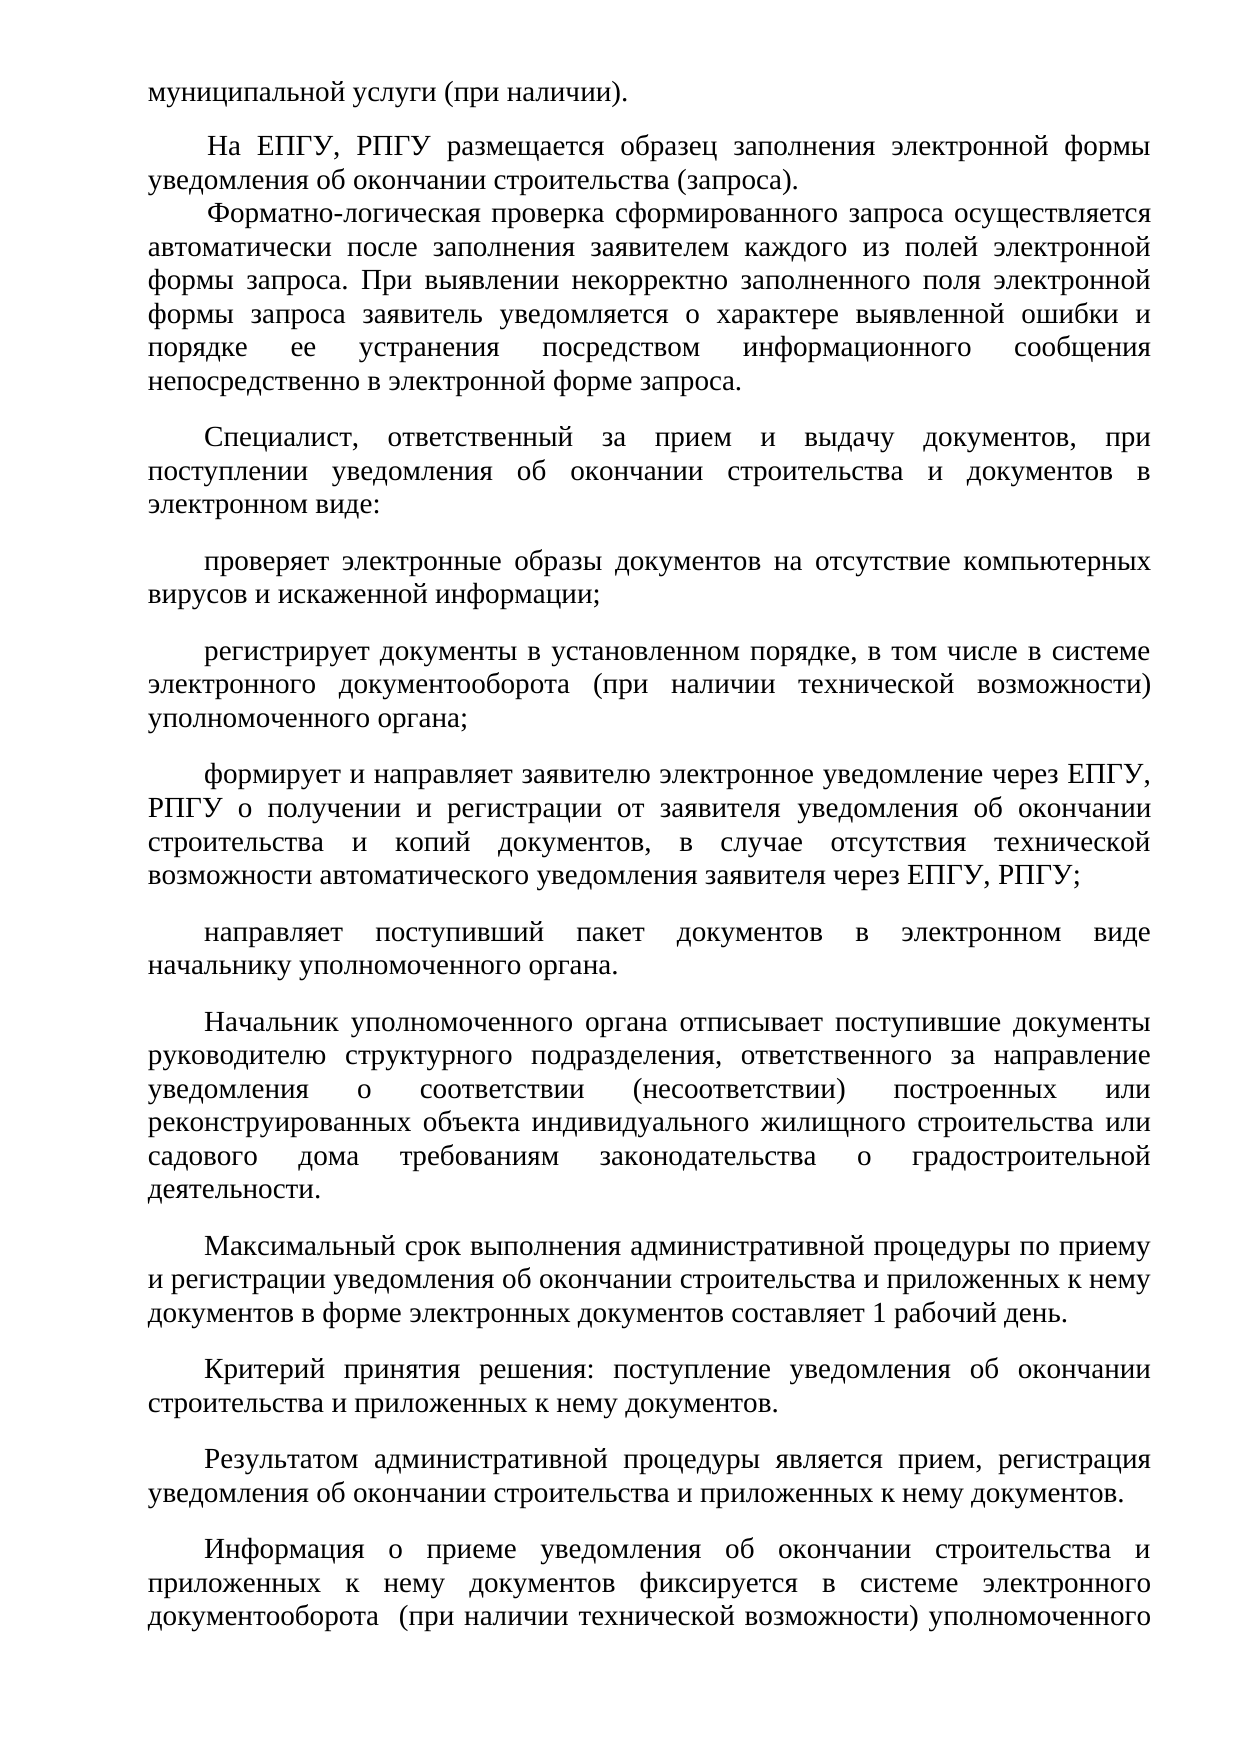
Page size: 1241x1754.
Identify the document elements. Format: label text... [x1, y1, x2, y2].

text Результатом административной процедуры является прием, регистрация уведомления об окончании строительства и приложенных к нему документов. [148, 1441, 1152, 1508]
text На ЕПГУ, РПГУ размещается образец заполнения электронной формы уведомления об окончании строительства (запроса). [148, 128, 1152, 195]
text Форматно-логическая проверка сформированного запроса осуществляется автоматически после заполнения заявителем каждого из полей электронной формы запроса. При выявлении некорректно заполненного поля электронной формы запроса заявитель уведомляется о характере выявленной ошибки и порядке ее устранения посредством информационного сообщения непосредственно в электронной форме запроса. [148, 195, 1152, 397]
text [148, 1531, 1152, 1632]
text Начальник уполномоченного органа отписывает поступившие документы руководителю структурного подразделения, ответственного за направление уведомления о соответствии (несоответствии) построенных или реконструированных объекта индивидуального жилищного строительства или садового дома требованиям законодательства о градостроительной деятельности. [148, 1004, 1152, 1205]
text формирует и направляет заявителю электронное уведомление через ЕПГУ, РПГУ о получении и регистрации от заявителя уведомления об окончании строительства и копий документов, в случае отсутствия технической возможности автоматического уведомления заявителя через ЕПГУ, РПГУ; [148, 757, 1152, 891]
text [148, 74, 1152, 107]
text Максимальный срок выполнения административной процедуры по приему и регистрации уведомления об окончании строительства и приложенных к нему документов в форме электронных документов составляет 1 рабочий день. [148, 1228, 1152, 1328]
text Специалист, ответственный за прием и выдачу документов, при поступлении уведомления об окончании строительства и документов в электронном виде: [148, 419, 1152, 520]
text Критерий принятия решения: поступление уведомления об окончании строительства и приложенных к нему документов. [148, 1351, 1152, 1418]
text проверяет электронные образы документов на отсутствие компьютерных вирусов и искаженной информации; [148, 543, 1152, 610]
text регистрирует документы в установленном порядке, в том числе в системе электронного документооборота (при наличии технической возможности) уполномоченного органа; [148, 633, 1152, 734]
text направляет поступивший пакет документов в электронном виде начальнику уполномоченного органа. [148, 914, 1152, 981]
